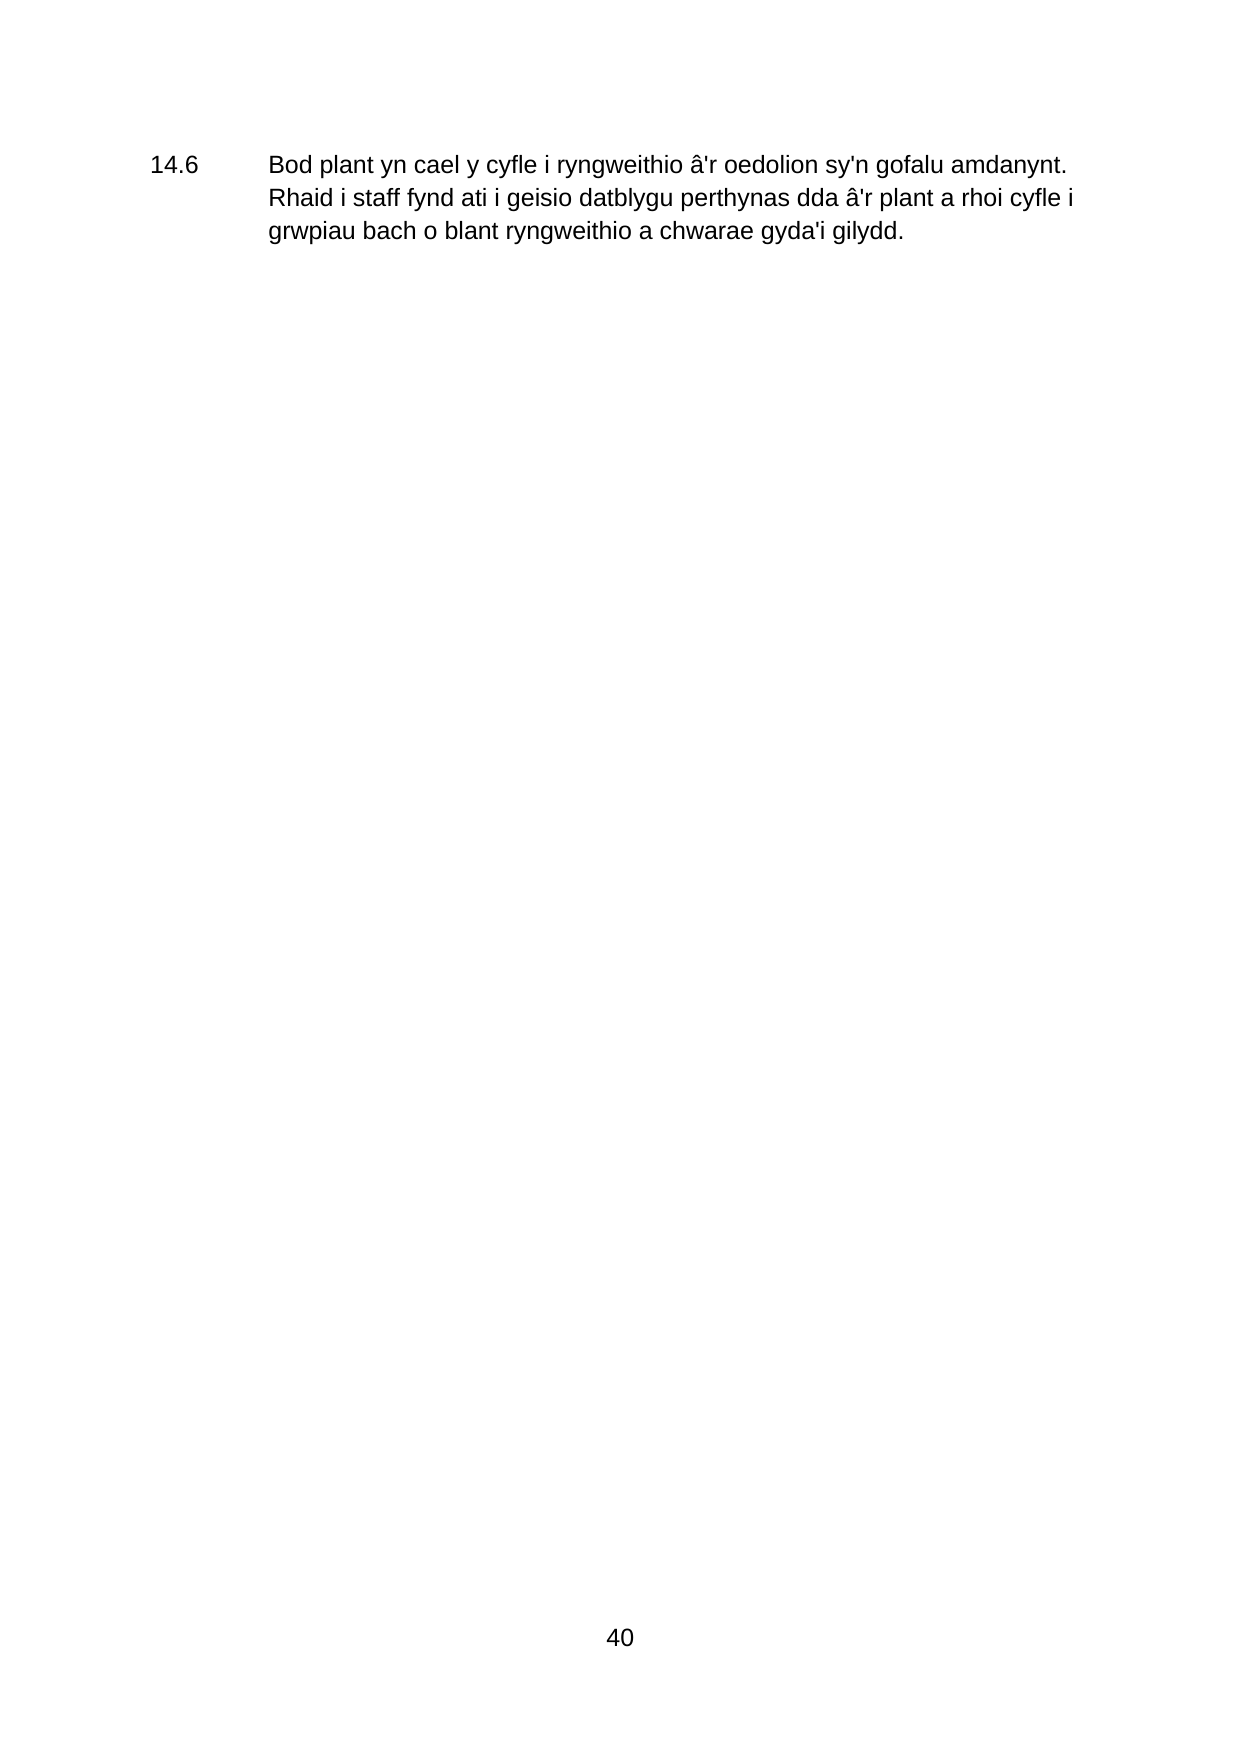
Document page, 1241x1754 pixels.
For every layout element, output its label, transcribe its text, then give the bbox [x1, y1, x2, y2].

list Bod plant yn cael y cyfle i ryngweithio â'r oedolion sy'n gofalu amdanynt. Rhaid i staff fynd ati i geisio datblygu perthynas dda â'r plant a rhoi cyfle i grwpiau bach o blant ryngweithio a chwarae gyda'i gilydd. [150, 150, 1090, 245]
